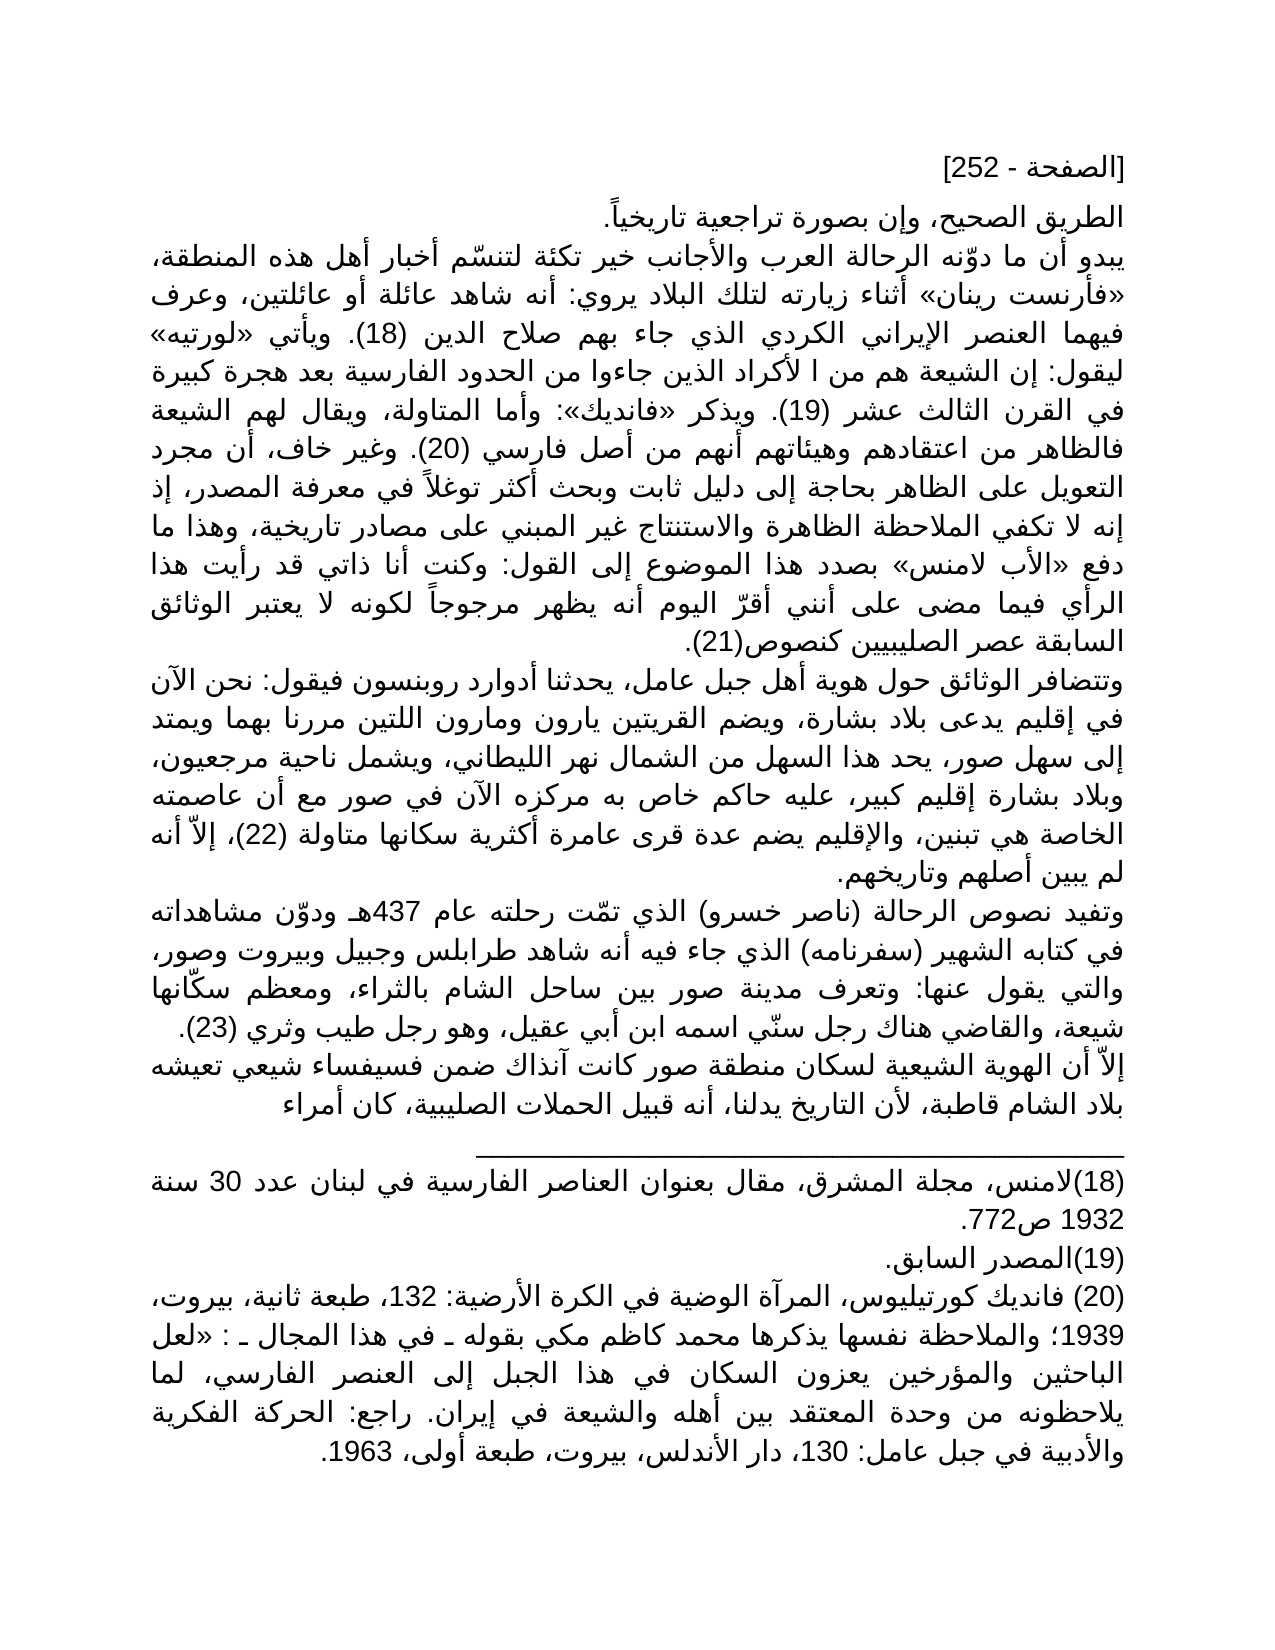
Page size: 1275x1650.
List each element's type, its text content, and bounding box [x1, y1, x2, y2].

text الطريق الصحيح، وإن بصورة تراجعية تاريخياً. [150, 200, 1125, 234]
text إلاّ أن الهوية الشيعية لسكان منطقة صور كانت آنذاك ضمن فسيفساء شيعي تعيشه بلاد الشام قاطبة، لأن التاريخ يدلنا، أنه قبيل الحملات الصليبية، كان أمراء [150, 1048, 1125, 1120]
text (18)لامنس، مجلة المشرق، مقال بعنوان العناصر الفارسية في لبنان عدد 30 سنة 1932 ص772. [150, 1164, 1125, 1236]
text وتفيد نصوص الرحالة (ناصر خسرو) الذي تمّت رحلته عام 437هـ ودوّن مشاهداته في كتابه الشهير (سفرنامه) الذي جاء فيه أنه شاهد طرابلس وجبيل وبيروت وصور، والتي يقول عنها: وتعرف مدينة صور بين ساحل الشام بالثراء، ومعظم سكّانها شيعة، والقاضي هناك رجل سنّي اسمه ابن أبي عقيل، وهو رجل طيب وثري (23). [150, 894, 1125, 1043]
text وتتضافر الوثائق حول هوية أهل جبل عامل، يحدثنا أدوارد روبنسون فيقول: نحن الآن في إقليم يدعى بلاد بشارة، ويضم القريتين يارون ومارون اللتين مررنا بهما ويمتد إلى سهل صور، يحد هذا السهل من الشمال نهر الليطاني، ويشمل ناحية مرجعيون، وبلاد بشارة إقليم كبير، عليه حاكم خاص به مركزه الآن في صور مع أن عاصمته الخاصة هي تبنين، والإقليم يضم عدة قرى عامرة أكثرية سكانها متاولة (22)، إلاّ أنه لم يبين أصلهم وتاريخهم. [150, 663, 1125, 889]
text يبدو أن ما دوّنه الرحالة العرب والأجانب خير تكئة لتنسّم أخبار أهل هذه المنطقة، «فأرنست رينان» أثناء زيارته لتلك البلاد يروي: أنه شاهد عائلة أو عائلتين، وعرف فيهما العنصر الإيراني الكردي الذي جاء بهم صلاح الدين (18). ويأتي «لورتيه» ليقول: إن الشيعة هم من ا لأكراد الذين جاءوا من الحدود الفارسية بعد هجرة كبيرة في القرن الثالث عشر (19). ويذكر «فانديك»: وأما المتاولة، ويقال لهم الشيعة فالظاهر من اعتقادهم وهيئاتهم أنهم من أصل فارسي (20). وغير خاف، أن مجرد التعويل على الظاهر بحاجة إلى دليل ثابت وبحث أكثر توغلاً في معرفة المصدر، إذ إنه لا تكفي الملاحظة الظاهرة والاستنتاج غير المبني على مصادر تاريخية، وهذا ما دفع «الأب لامنس» بصدد هذا الموضوع إلى القول: وكنت أنا ذاتي قد رأيت هذا الرأي فيما مضى على أنني أقرّ اليوم أنه يظهر مرجوجاً لكونه لا يعتبر الوثائق السابقة عصر الصليبيين كنصوص(21). [150, 239, 1125, 658]
text [الصفحة - 252] [150, 150, 1125, 183]
text (19)المصدر السابق. [150, 1241, 1125, 1274]
text ________________________________________ [150, 1125, 1125, 1159]
text (20) فانديك كورتيليوس، المرآة الوضية في الكرة الأرضية: 132، طبعة ثانية، بيروت، 1939؛ والملاحظة نفسها يذكرها محمد كاظم مكي بقوله ـ في هذا المجال ـ : «لعل الباحثين والمؤرخين يعزون السكان في هذا الجبل إلى العنصر الفارسي، لما يلاحظونه من وحدة المعتقد بين أهله والشيعة في إيران. راجع: الحركة الفكرية والأدبية في جبل عامل: 130، دار الأندلس، بيروت، طبعة أولى، 1963. [150, 1279, 1125, 1467]
